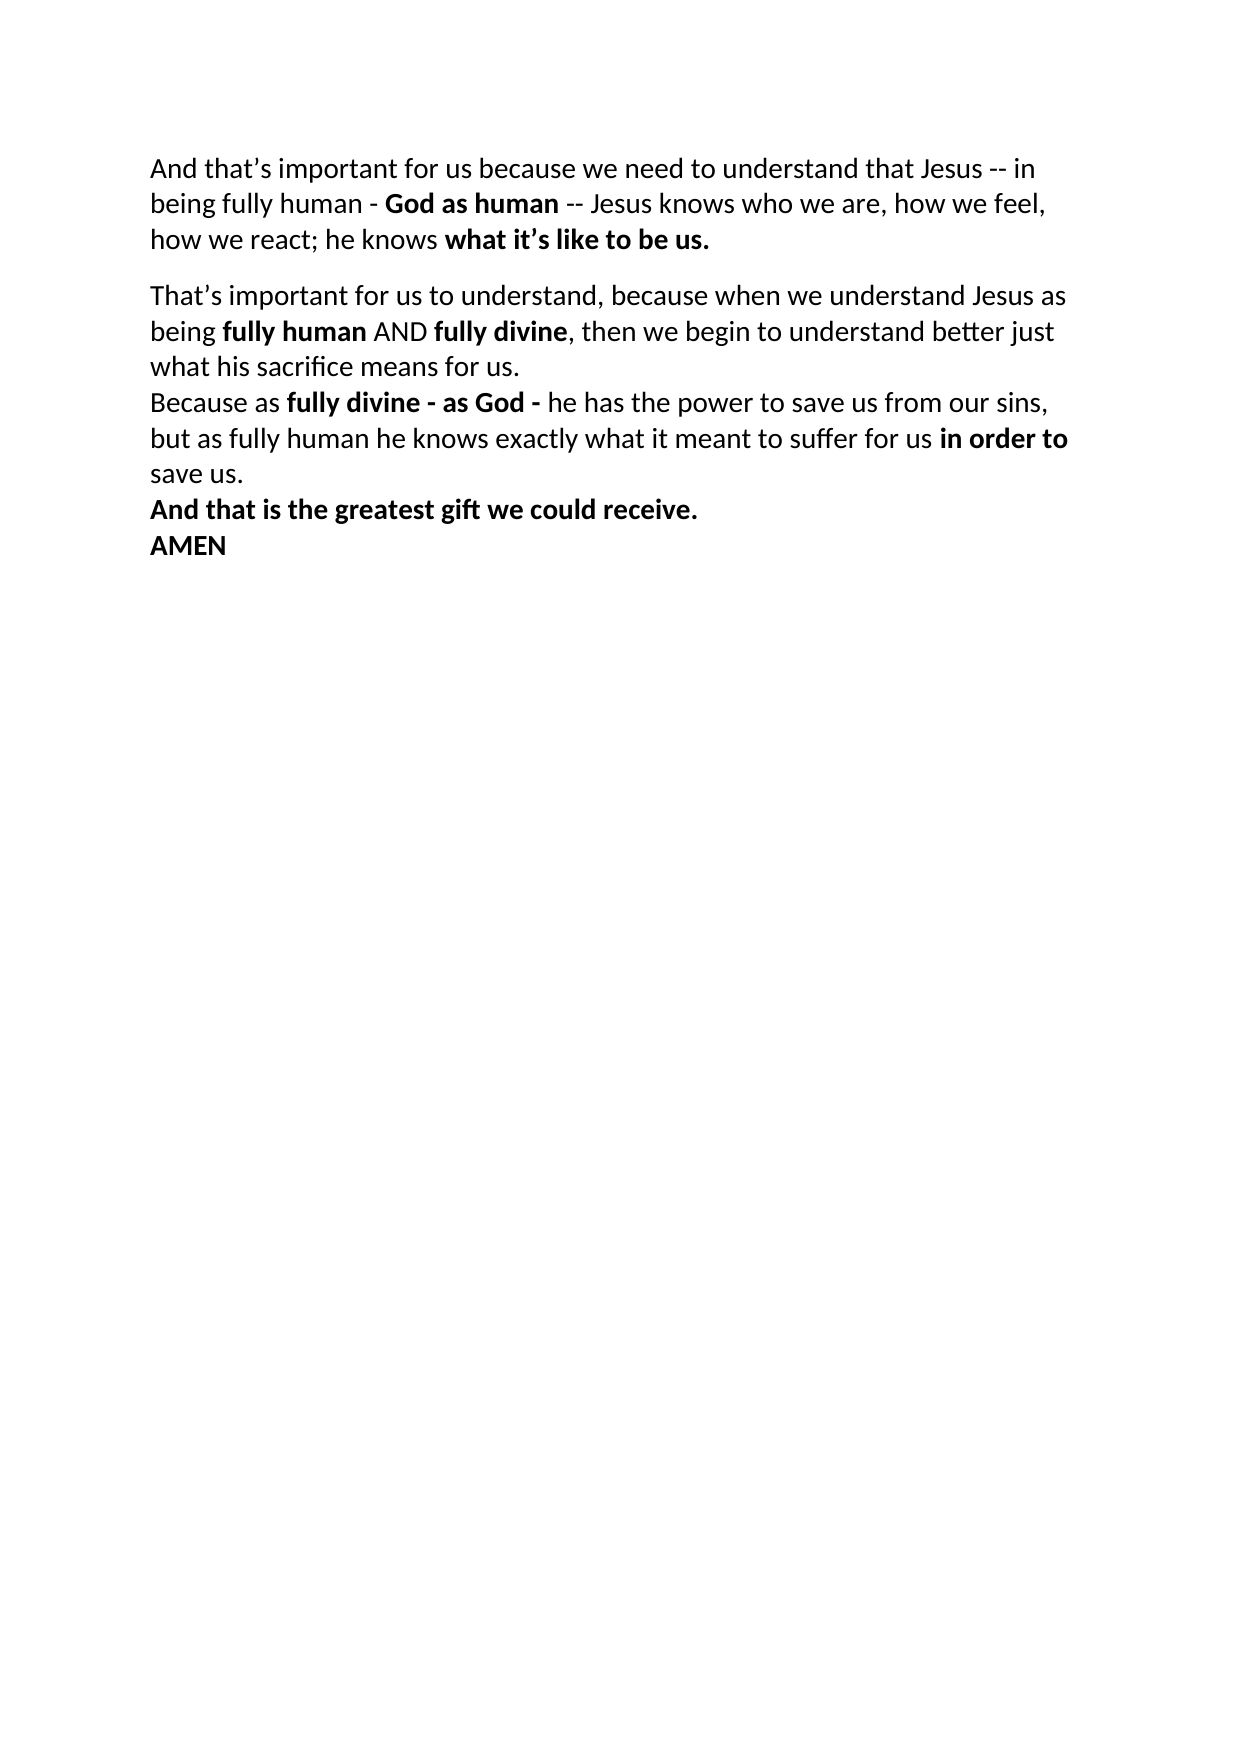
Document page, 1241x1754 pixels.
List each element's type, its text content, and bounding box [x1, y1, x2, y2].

text Because as fully divine - as God - he has the power to save us from our sins, [150, 384, 1090, 420]
text That’s important for us to understand, because when we understand Jesus as being fully human AND fully divine, then we begin to understand better just what his sacrifice means for us. [150, 277, 1090, 384]
text And that is the greatest gift we could receive. [150, 491, 1090, 527]
text And that’s important for us because we need to understand that Jesus -- in being fully human - God as human -- Jesus knows who we are, how we feel, how we react; he knows what it’s like to be us. [150, 150, 1090, 257]
text but as fully human he knows exactly what it meant to suffer for us in order to save us. [150, 420, 1090, 491]
text AMEN [150, 527, 1090, 562]
